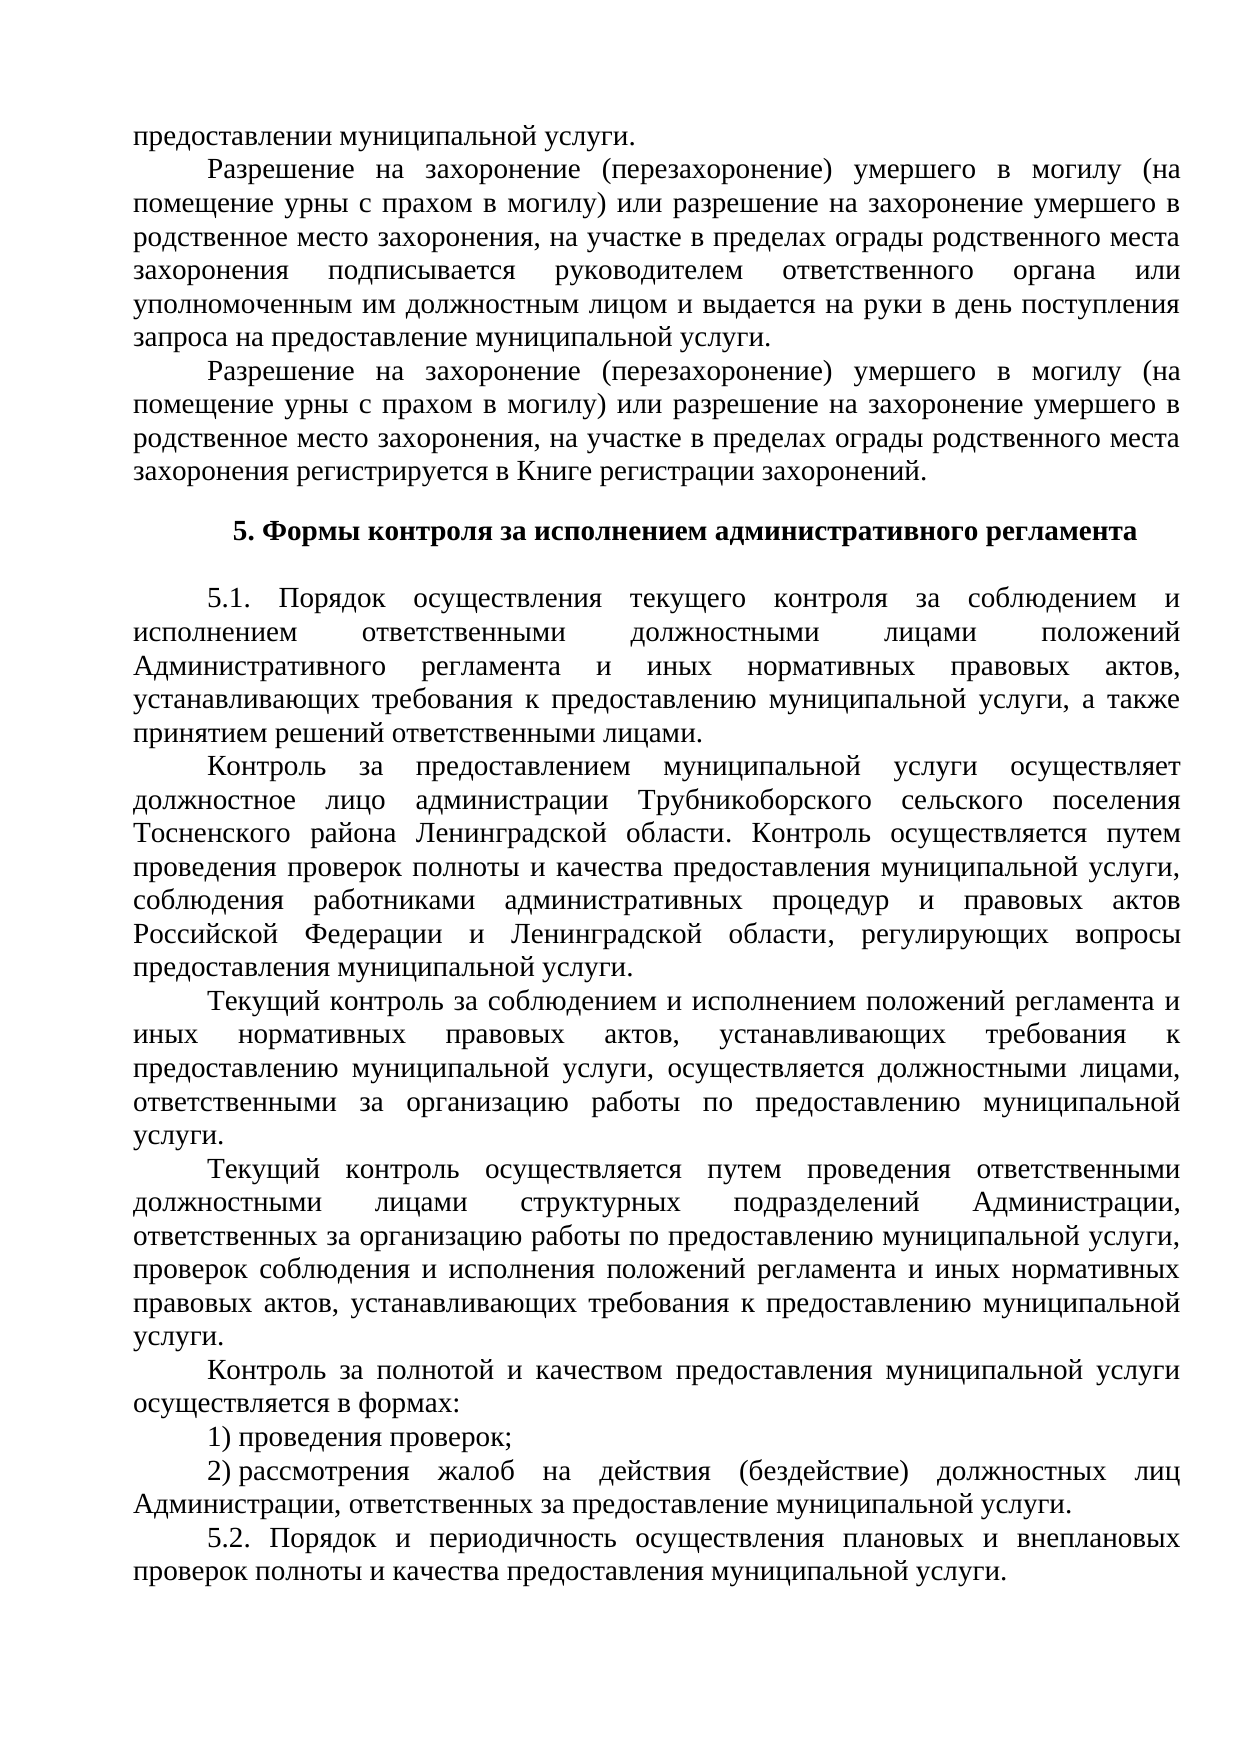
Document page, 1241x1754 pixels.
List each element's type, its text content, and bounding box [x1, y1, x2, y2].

text 5.2. Порядок и периодичность осуществления плановых и внеплановых проверок полноты и качества предоставления муниципальной услуги. [133, 1520, 1181, 1587]
text Контроль за предоставлением муниципальной услуги осуществляет должностное лицо администрации Трубникоборского сельского поселения Тосненского района Ленинградской области. Контроль осуществляется путем проведения проверок полноты и качества предоставления муниципальной услуги, соблюдения работниками административных процедур и правовых актов Российской Федерации и Ленинградской области, регулирующих вопросы предоставления муниципальной услуги. [133, 748, 1181, 983]
text Контроль за полнотой и качеством предоставления муниципальной услуги осуществляется в формах: [133, 1352, 1181, 1419]
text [133, 118, 1181, 152]
text Текущий контроль за соблюдением и исполнением положений регламента и иных нормативных правовых актов, устанавливающих требования к предоставлению муниципальной услуги, осуществляется должностными лицами, ответственными за организацию работы по предоставлению муниципальной услуги. [133, 983, 1181, 1151]
text Текущий контроль осуществляется путем проведения ответственными должностными лицами структурных подразделений Администрации, ответственных за организацию работы по предоставлению муниципальной услуги, проверок соблюдения и исполнения положений регламента и иных нормативных правовых актов, устанавливающих требования к предоставлению муниципальной услуги. [133, 1151, 1181, 1352]
text Разрешение на захоронение (перезахоронение) умершего в могилу (на помещение урны с прахом в могилу) или разрешение на захоронение умершего в родственное место захоронения, на участке в пределах ограды родственного места захоронения подписывается руководителем ответственного органа или уполномоченным им должностным лицом и выдается на руки в день поступления запроса на предоставление муниципальной услуги. [133, 152, 1181, 353]
text Разрешение на захоронение (перезахоронение) умершего в могилу (на помещение урны с прахом в могилу) или разрешение на захоронение умершего в родственное место захоронения, на участке в пределах ограды родственного места захоронения регистрируется в Книге регистрации захоронений. [133, 353, 1181, 487]
text 5. Формы контроля за исполнением административного регламента [133, 513, 1181, 547]
text 5.1. Порядок осуществления текущего контроля за соблюдением и исполнением ответственными должностными лицами положений Административного регламента и иных нормативных правовых актов, устанавливающих требования к предоставлению муниципальной услуги, а также принятием решений ответственными лицами. [133, 581, 1181, 748]
text 1) проведения проверок; [133, 1419, 1181, 1453]
text 2) рассмотрения жалоб на действия (бездействие) должностных лиц Администрации, ответственных за предоставление муниципальной услуги. [133, 1453, 1181, 1520]
